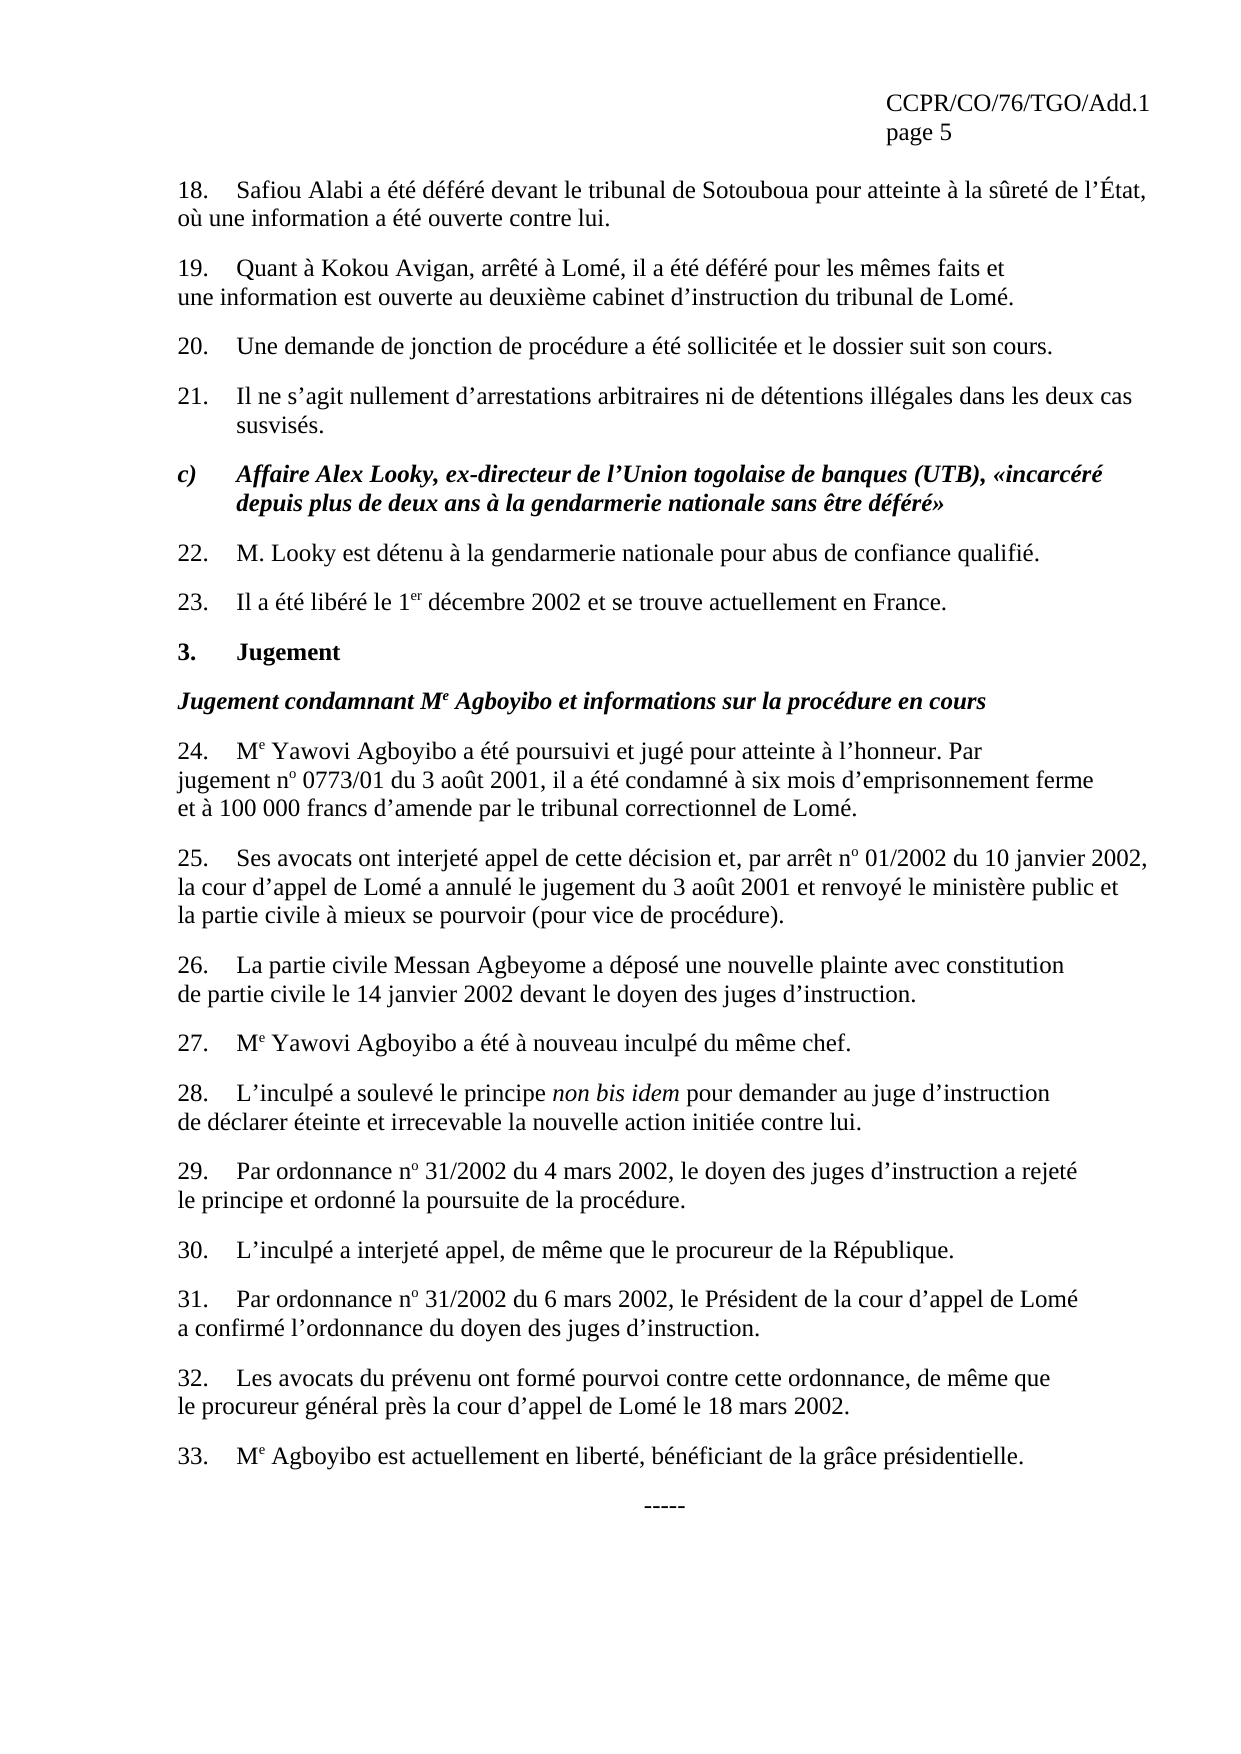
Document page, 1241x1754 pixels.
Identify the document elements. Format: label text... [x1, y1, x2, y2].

text 19. Quant à Kokou Avigan, arrêté à Lomé, il a été déféré pour les mêmes faits et une information est ouverte au deuxième cabinet d’instruction du tribunal de Lomé. [177, 253, 1152, 311]
text 3. Jugement [177, 637, 1152, 666]
text Jugement condamnant Me Agboyibo et informations sur la procédure en cours [177, 686, 1152, 715]
text 29. Par ordonnance no 31/2002 du 4 mars 2002, le doyen des juges d’instruction a rejeté le principe et ordonné la poursuite de la procédure. [177, 1156, 1152, 1214]
text 25. Ses avocats ont interjeté appel de cette décision et, par arrêt no 01/2002 du 10 janvier 2002, la cour d’appel de Lomé a annulé le jugement du 3 août 2001 et renvoyé le ministère public et la partie civile à mieux se pourvoir (pour vice de procédure). [177, 843, 1152, 929]
text 32. Les avocats du prévenu ont formé pourvoi contre cette ordonnance, de même que le procureur général près la cour d’appel de Lomé le 18 mars 2002. [177, 1363, 1152, 1420]
text 26. La partie civile Messan Agbeyome a déposé une nouvelle plainte avec constitution de partie civile le 14 janvier 2002 devant le doyen des juges d’instruction. [177, 950, 1152, 1008]
text 28. L’inculpé a soulevé le principe non bis idem pour demander au juge d’instruction de déclarer éteinte et irrecevable la nouvelle action initiée contre lui. [177, 1078, 1152, 1136]
text 27. Me Yawovi Agboyibo a été à nouveau inculpé du même chef. [177, 1028, 1152, 1057]
text c) Affaire Alex Looky, ex-directeur de l’Union togolaise de banques (UTB), «incarcéré depuis plus de deux ans à la gendarmerie nationale sans être déféré» [177, 459, 1152, 517]
text ----- [177, 1491, 1152, 1519]
text 23. Il a été libéré le 1er décembre 2002 et se trouve actuellement en France. [177, 587, 1152, 616]
text 24. Me Yawovi Agboyibo a été poursuivi et jugé pour atteinte à l’honneur. Par jugement no 0773/01 du 3 août 2001, il a été condamné à six mois d’emprisonnement ferme et à 100 000 francs d’amende par le tribunal correctionnel de Lomé. [177, 736, 1152, 822]
text 31. Par ordonnance no 31/2002 du 6 mars 2002, le Président de la cour d’appel de Lomé a confirmé l’ordonnance du doyen des juges d’instruction. [177, 1284, 1152, 1342]
text 30. L’inculpé a interjeté appel, de même que le procureur de la République. [177, 1235, 1152, 1263]
text 18. Safiou Alabi a été déféré devant le tribunal de Sotouboua pour atteinte à la sûreté de l’État, où une information a été ouverte contre lui. [177, 175, 1152, 232]
text 33. Me Agboyibo est actuellement en liberté, bénéficiant de la grâce présidentielle. [177, 1441, 1152, 1470]
text 22. M. Looky est détenu à la gendarmerie nationale pour abus de confiance qualifié. [177, 538, 1152, 566]
text 20. Une demande de jonction de procédure a été sollicitée et le dossier suit son cours. [177, 331, 1152, 360]
text 21. Il ne s’agit nullement d’arrestations arbitraires ni de détentions illégales dans les deux cas susvisés. [177, 381, 1152, 438]
